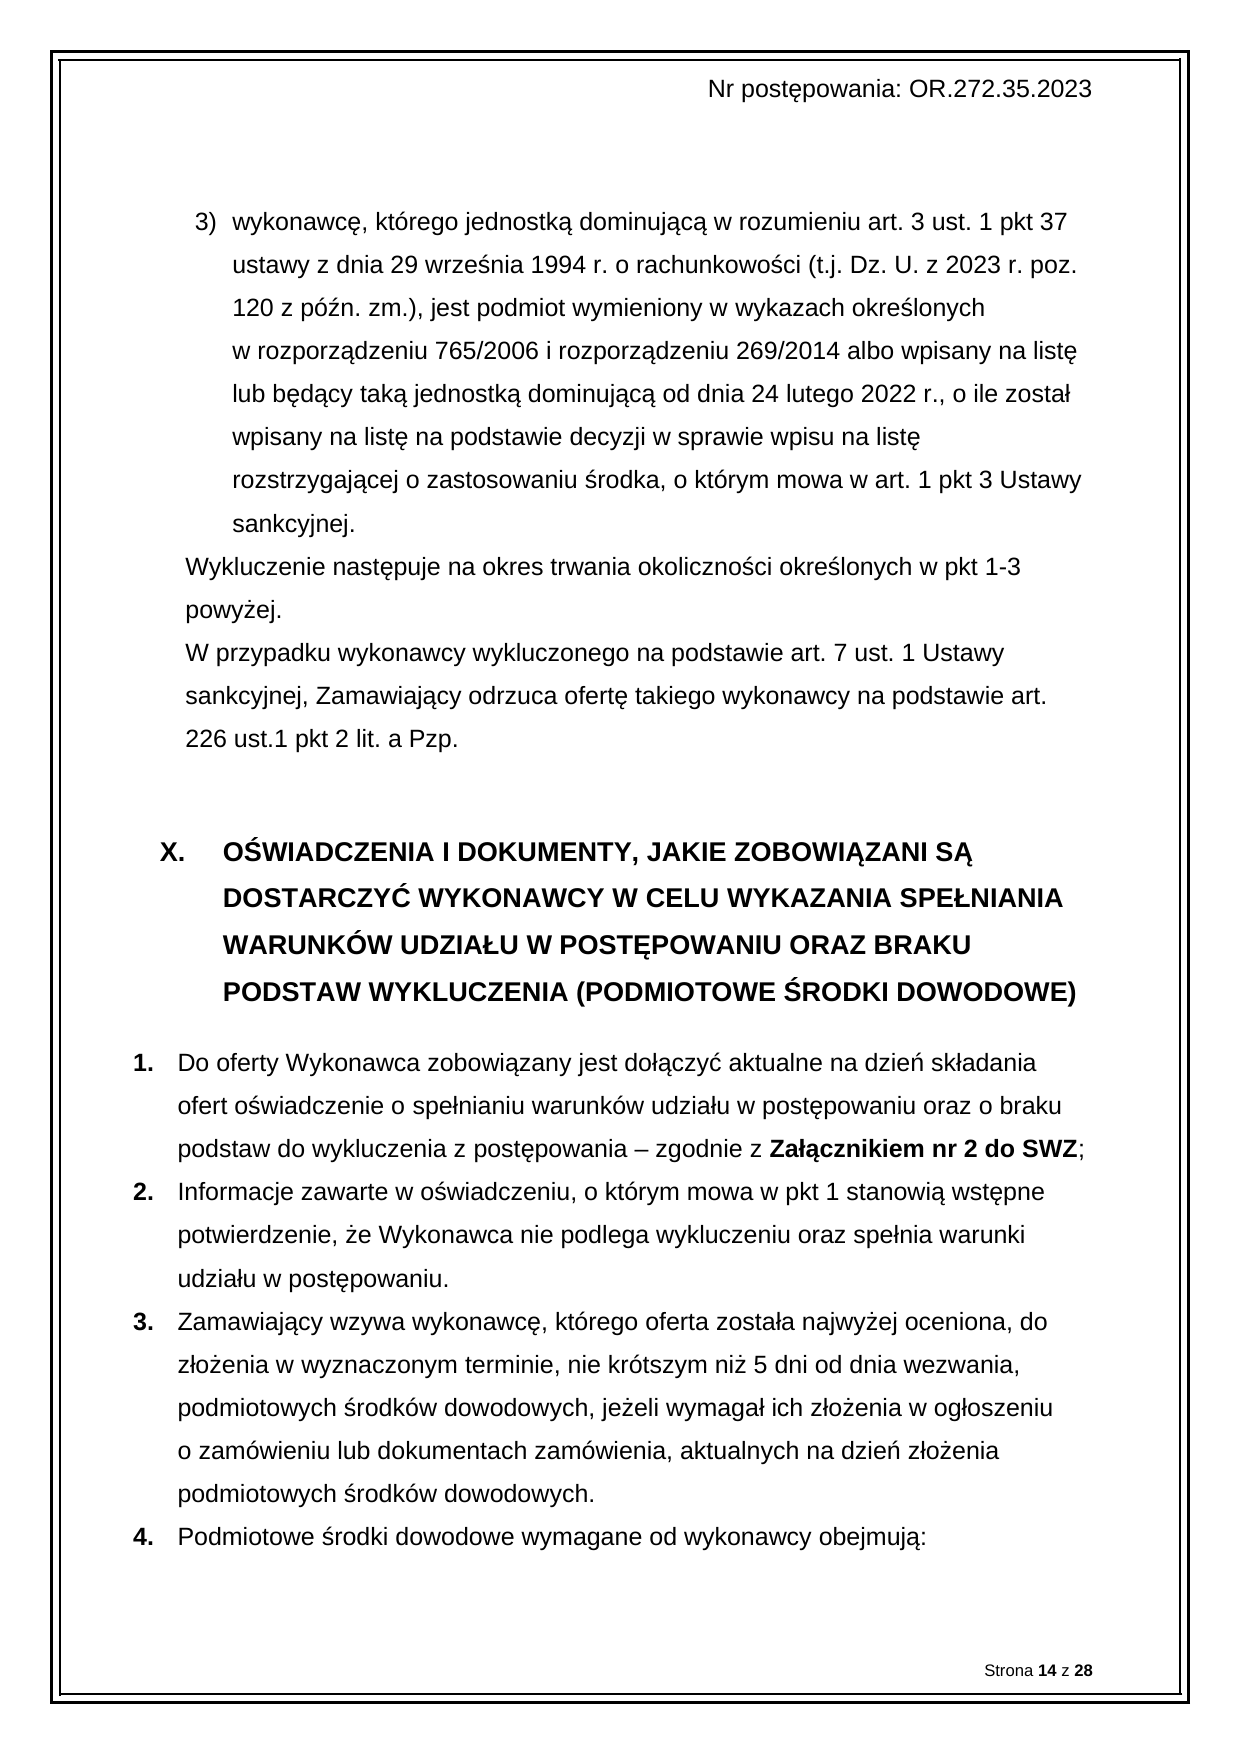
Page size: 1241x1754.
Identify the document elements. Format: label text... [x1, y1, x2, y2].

list Informacje zawarte w oświadczeniu, o którym mowa w pkt 1 stanowią wstępne potwierdzenie, że Wykonawca nie podlega wykluczeniu oraz spełnia warunki udziału w postępowaniu. [133, 1177, 1092, 1292]
list wykonawcę, którego jednostką dominującą w rozumieniu art. 3 ust. 1 pkt 37 ustawy z dnia 29 września 1994 r. o rachunkowości (t.j. Dz. U. z 2023 r. poz. 120 z późn. zm.), jest podmiot wymieniony w wykazach określonych w rozporządzeniu 765/2006 i rozporządzeniu 269/2014 albo wpisany na listę lub będący taką jednostką dominującą od dnia 24 lutego 2022 r., o ile został wpisany na listę na podstawie decyzji w sprawie wpisu na listę rozstrzygającej o zastosowaniu środka, o którym mowa w art. 1 pkt 3 Ustawy sankcyjnej. [194, 207, 1092, 537]
subtitle OŚWIADCZENIA I DOKUMENTY, JAKIE ZOBOWIĄZANI SĄ DOSTARCZYĆ WYKONAWCY W CELU WYKAZANIA SPEŁNIANIA WARUNKÓW UDZIAŁU W POSTĘPOWANIU ORAZ BRAKU PODSTAW WYKLUCZENIA (PODMIOTOWE ŚRODKI DOWODOWE) [185, 836, 1092, 1007]
list Podmiotowe środki dowodowe wymagane od wykonawcy obejmują: [133, 1522, 1092, 1551]
list Zamawiający wzywa wykonawcę, którego oferta została najwyżej oceniona, do złożenia w wyznaczonym terminie, nie krótszym niż 5 dni od dnia wezwania, podmiotowych środków dowodowych, jeżeli wymagał ich złożenia w ogłoszeniu o zamówieniu lub dokumentach zamówienia, aktualnych na dzień złożenia podmiotowych środków dowodowych. [133, 1307, 1092, 1508]
text Wykluczenie następuje na okres trwania okoliczności określonych w pkt 1-3 powyżej. [185, 552, 1092, 624]
text W przypadku wykonawcy wykluczonego na podstawie art. 7 ust. 1 Ustawy sankcyjnej, Zamawiający odrzuca ofertę takiego wykonawcy na podstawie art. 226 ust.1 pkt 2 lit. a Pzp. [185, 638, 1092, 753]
list Do oferty Wykonawca zobowiązany jest dołączyć aktualne na dzień składania ofert oświadczenie o spełnianiu warunków udziału w postępowaniu oraz o braku podstaw do wykluczenia z postępowania – zgodnie z Załącznikiem nr 2 do SWZ; [133, 1048, 1092, 1163]
